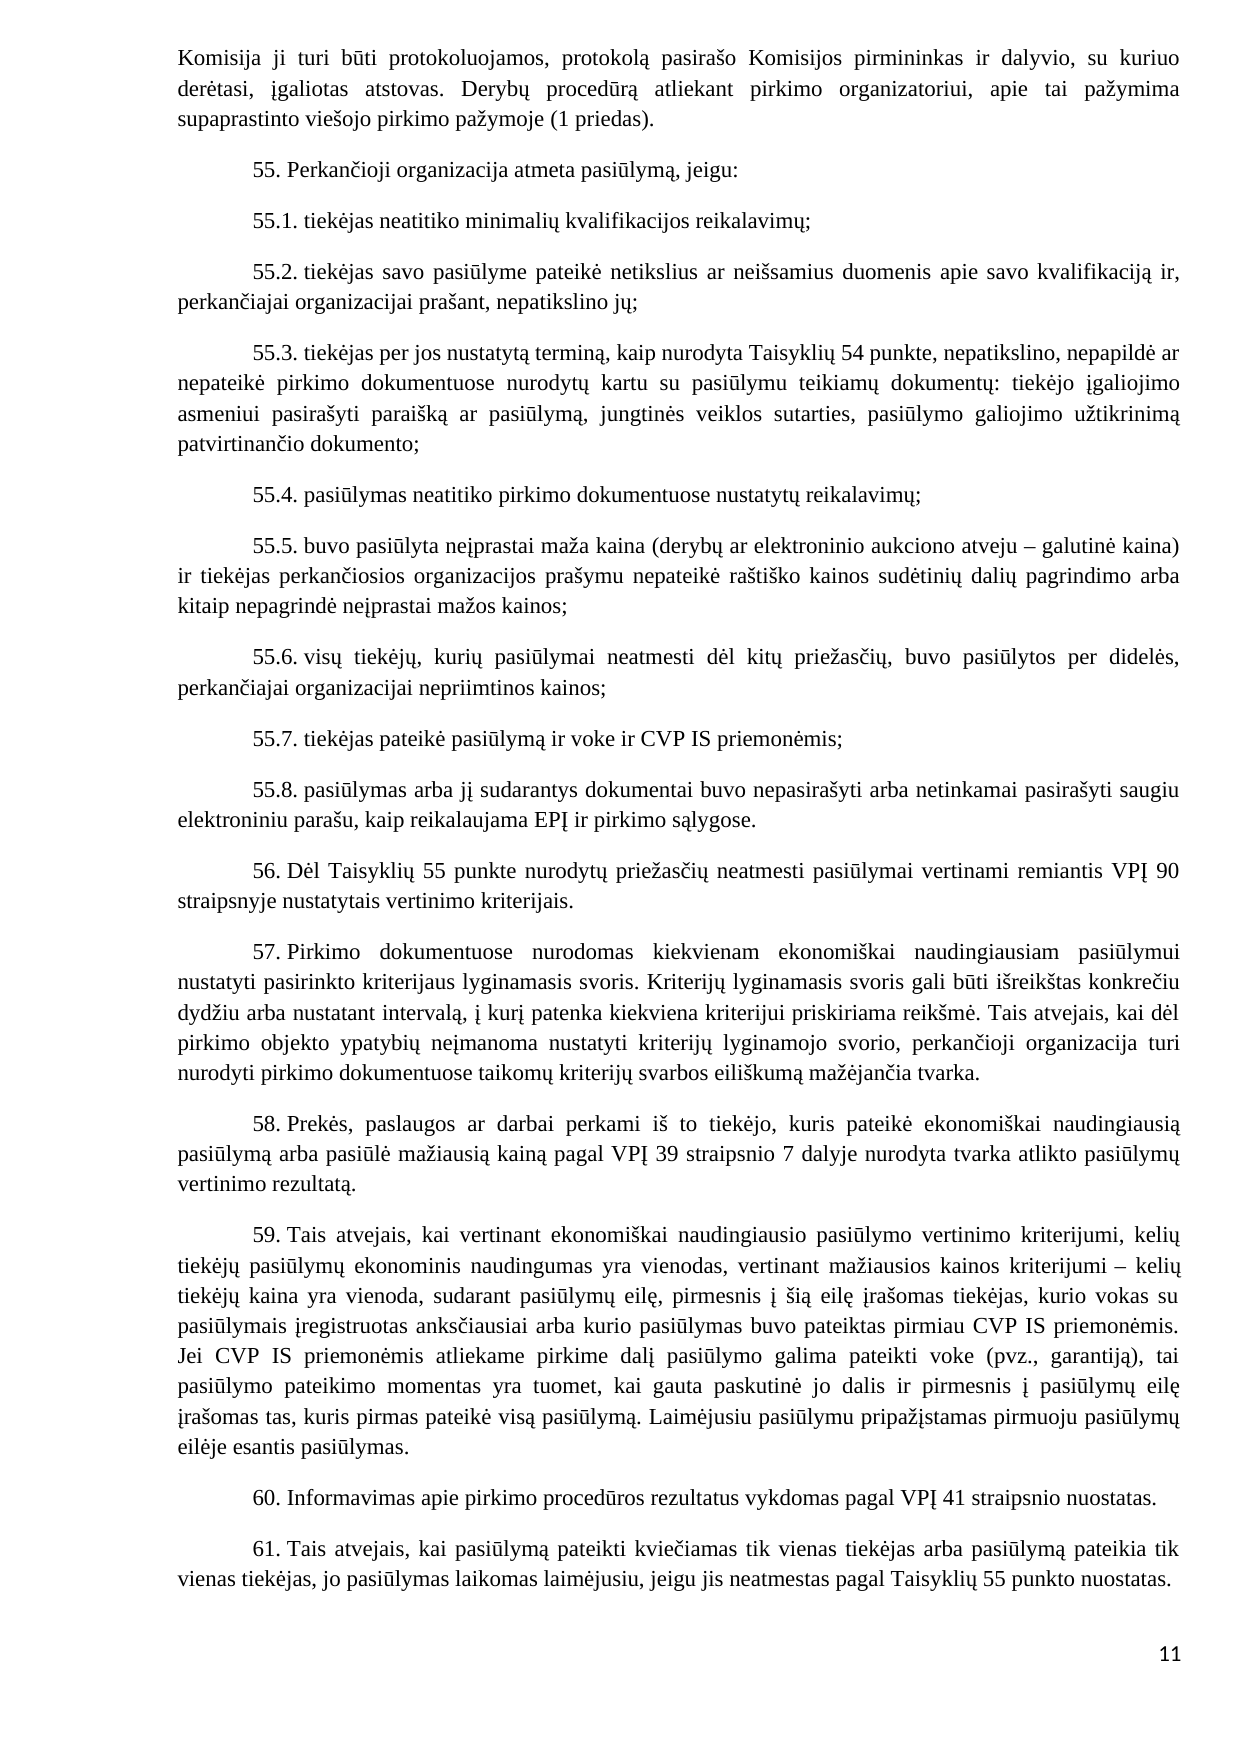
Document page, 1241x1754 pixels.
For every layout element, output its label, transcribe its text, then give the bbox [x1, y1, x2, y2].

text 60. Informavimas apie pirkimo procedūros rezultatus vykdomas pagal VPĮ 41 straipsnio nuostatas. [177, 1484, 1181, 1510]
text 55.7. tiekėjas pateikė pasiūlymą ir voke ir CVP IS priemonėmis; [177, 724, 1181, 751]
text 55.2. tiekėjas savo pasiūlyme pateikė netikslius ar neišsamius duomenis apie savo kvalifikaciją ir, perkančiajai organizacijai prašant, nepatikslino jų; [177, 258, 1181, 314]
text 55.5. buvo pasiūlyta neįprastai maža kaina (derybų ar elektroninio aukciono atveju – galutinė kaina) ir tiekėjas perkančiosios organizacijos prašymu nepateikė raštiško kainos sudėtinių dalių pagrindimo arba kitaip nepagrindė neįprastai mažos kainos; [177, 532, 1181, 619]
text 55. Perkančioji organizacija atmeta pasiūlymą, jeigu: [177, 156, 1181, 182]
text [177, 44, 1181, 131]
text 58. Prekės, paslaugos ar darbai perkami iš to tiekėjo, kuris pateikė ekonomiškai naudingiausią pasiūlymą arba pasiūlė mažiausią kainą pagal VPĮ 39 straipsnio 7 dalyje nurodyta tvarka atlikto pasiūlymų vertinimo rezultatą. [177, 1110, 1181, 1197]
text 55.4. pasiūlymas neatitiko pirkimo dokumentuose nustatytų reikalavimų; [177, 481, 1181, 507]
text 61. Tais atvejais, kai pasiūlymą pateikti kviečiamas tik vienas tiekėjas arba pasiūlymą pateikia tik vienas tiekėjas, jo pasiūlymas laikomas laimėjusiu, jeigu jis neatmestas pagal Taisyklių 55 punkto nuostatas. [177, 1535, 1181, 1592]
text 55.6. visų tiekėjų, kurių pasiūlymai neatmesti dėl kitų priežasčių, buvo pasiūlytos per didelės, perkančiajai organizacijai nepriimtinos kainos; [177, 643, 1181, 700]
text 55.8. pasiūlymas arba jį sudarantys dokumentai buvo nepasirašyti arba netinkamai pasirašyti saugiu elektroniniu parašu, kaip reikalaujama EPĮ ir pirkimo sąlygose. [177, 776, 1181, 832]
text 55.3. tiekėjas per jos nustatytą terminą, kaip nurodyta Taisyklių 54 punkte, nepatikslino, nepapildė ar nepateikė pirkimo dokumentuose nurodytų kartu su pasiūlymu teikiamų dokumentų: tiekėjo įgaliojimo asmeniui pasirašyti paraišką ar pasiūlymą, jungtinės veiklos sutarties, pasiūlymo galiojimo užtikrinimą patvirtinančio dokumento; [177, 339, 1181, 456]
text 55.1. tiekėjas neatitiko minimalių kvalifikacijos reikalavimų; [177, 207, 1181, 233]
text 57. Pirkimo dokumentuose nurodomas kiekvienam ekonomiškai naudingiausiam pasiūlymui nustatyti pasirinkto kriterijaus lyginamasis svoris. Kriterijų lyginamasis svoris gali būti išreikštas konkrečiu dydžiu arba nustatant intervalą, į kurį patenka kiekviena kriterijui priskiriama reikšmė. Tais atvejais, kai dėl pirkimo objekto ypatybių neįmanoma nustatyti kriterijų lyginamojo svorio, perkančioji organizacija turi nurodyti pirkimo dokumentuose taikomų kriterijų svarbos eiliškumą mažėjančia tvarka. [177, 938, 1181, 1085]
text 59. Tais atvejais, kai vertinant ekonomiškai naudingiausio pasiūlymo vertinimo kriterijumi, kelių tiekėjų pasiūlymų ekonominis naudingumas yra vienodas, vertinant mažiausios kainos kriterijumi – kelių tiekėjų kaina yra vienoda, sudarant pasiūlymų eilę, pirmesnis į šią eilę įrašomas tiekėjas, kurio vokas su pasiūlymais įregistruotas anksčiausiai arba kurio pasiūlymas buvo pateiktas pirmiau CVP IS priemonėmis. Jei CVP IS priemonėmis atliekame pirkime dalį pasiūlymo galima pateikti voke (pvz., garantiją), tai pasiūlymo pateikimo momentas yra tuomet, kai gauta paskutinė jo dalis ir pirmesnis į pasiūlymų eilę įrašomas tas, kuris pirmas pateikė visą pasiūlymą. Laimėjusiu pasiūlymu pripažįstamas pirmuoju pasiūlymų eilėje esantis pasiūlymas. [177, 1221, 1181, 1459]
text 56. Dėl Taisyklių 55 punkte nurodytų priežasčių neatmesti pasiūlymai vertinami remiantis VPĮ 90 straipsnyje nustatytais vertinimo kriterijais. [177, 857, 1181, 913]
